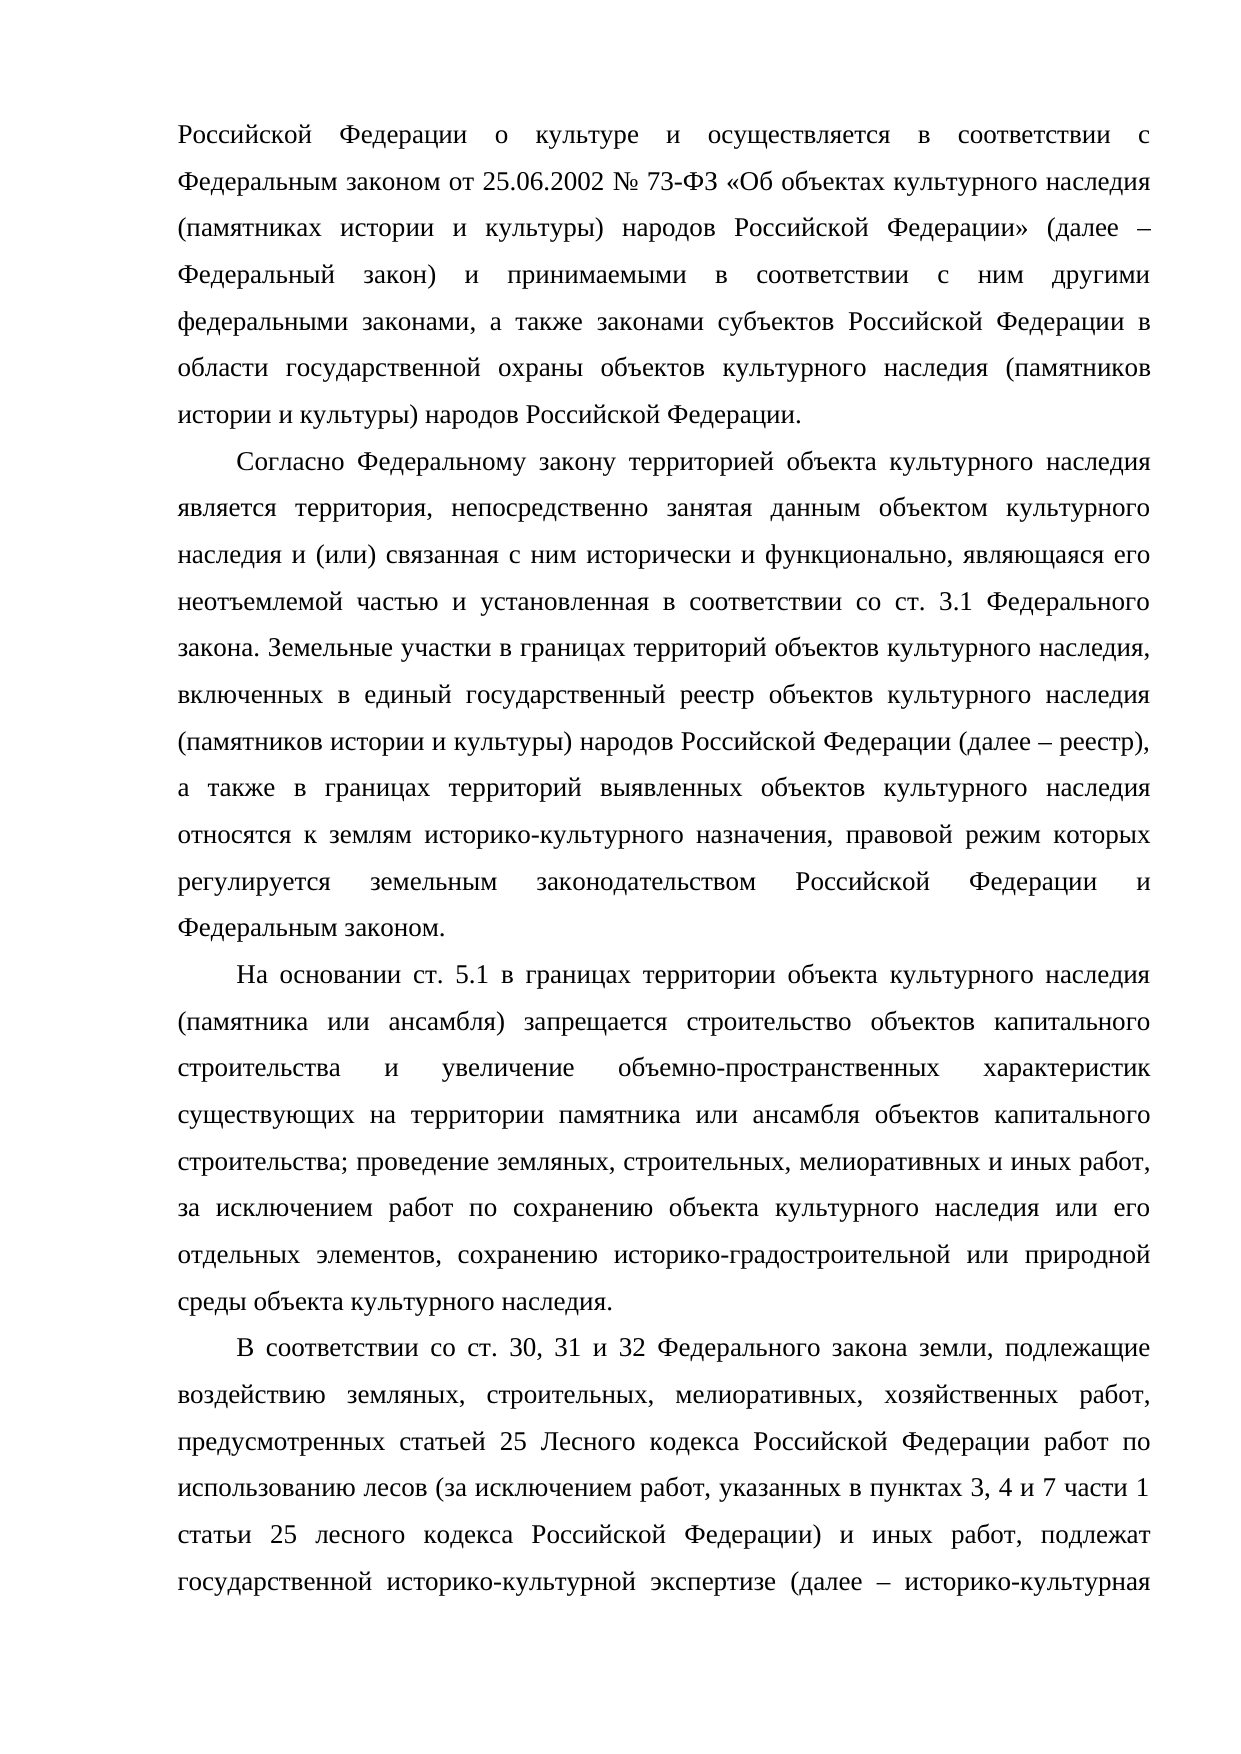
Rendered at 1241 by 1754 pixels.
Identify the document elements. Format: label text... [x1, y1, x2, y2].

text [177, 1331, 1152, 1596]
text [177, 118, 1152, 429]
text Согласно Федеральному закону территорией объекта культурного наследия является территория, непосредственно занятая данным объектом культурного наследия и (или) связанная с ним исторически и функционально, являющаяся его неотъемлемой частью и установленная в соответствии со ст. 3.1 Федерального закона. Земельные участки в границах территорий объектов культурного наследия, включенных в единый государственный реестр объектов культурного наследия (памятников истории и культуры) народов Российской Федерации (далее – реестр), а также в границах территорий выявленных объектов культурного наследия относятся к землям историко-культурного назначения, правовой режим которых регулируется земельным законодательством Российской Федерации и Федеральным законом. [177, 445, 1152, 943]
text На основании ст. 5.1 в границах территории объекта культурного наследия (памятника или ансамбля) запрещается строительство объектов капитального строительства и увеличение объемно-пространственных характеристик существующих на территории памятника или ансамбля объектов капитального строительства; проведение земляных, строительных, мелиоративных и иных работ, за исключением работ по сохранению объекта культурного наследия или его отдельных элементов, сохранению историко-градостроительной или природной среды объекта культурного наследия. [177, 958, 1152, 1316]
